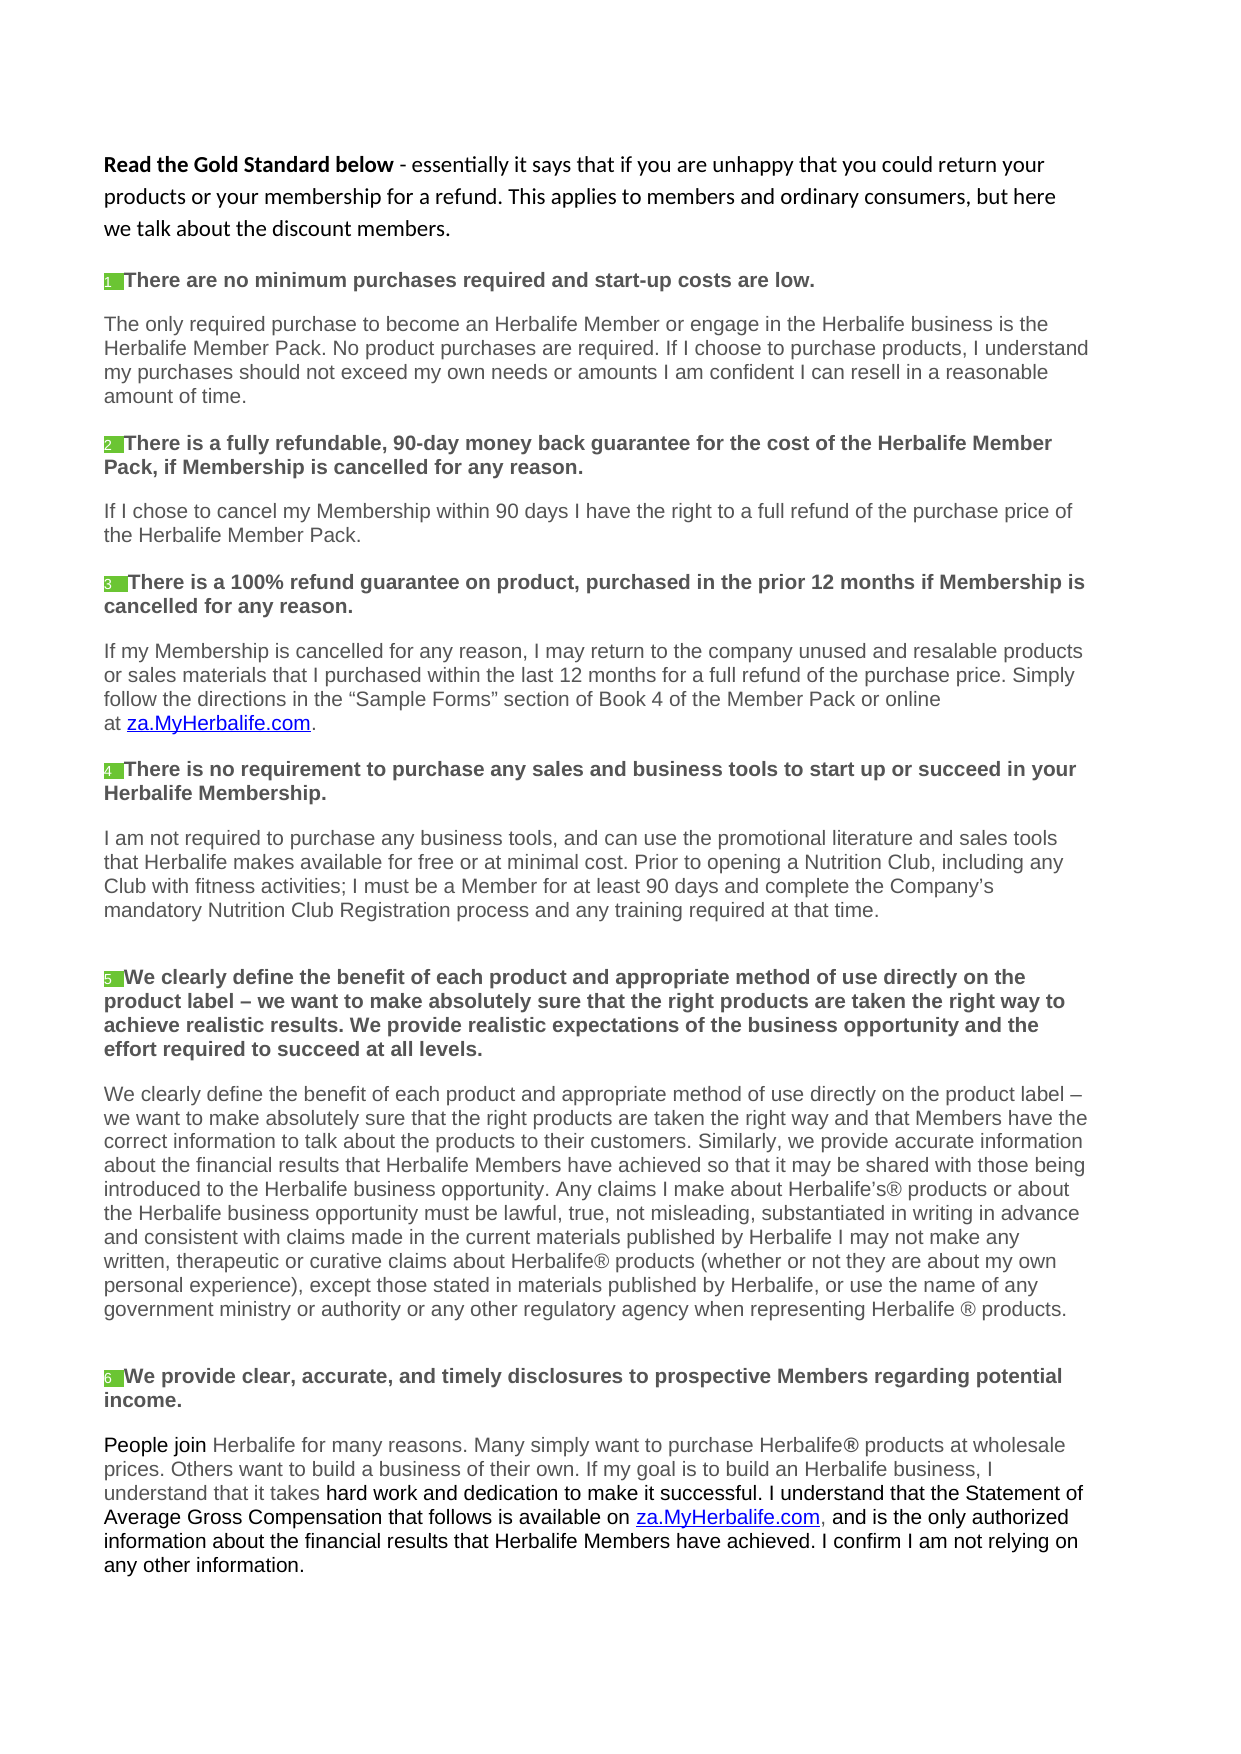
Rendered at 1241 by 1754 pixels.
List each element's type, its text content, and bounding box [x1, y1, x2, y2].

text 2 There is a fully refundable, 90-day money back guarantee for the cost of the Herbalife Member Pack, if Membership is cancelled for any reason. [103, 431, 1090, 478]
text 4 There is no requirement to purchase any sales and business tools to start up or succeed in your Herbalife Membership. [103, 757, 1090, 805]
text 6 We provide clear, accurate, and timely disclosures to prospective Members regarding potential income. [103, 1364, 1090, 1412]
text People join Herbalife for many reasons. Many simply want to purchase Herbalife® products at wholesale prices. Others want to build a business of their own. If my goal is to build an Herbalife business, I understand that it takes hard work and dedication to make it successful. I understand that the Statement of Average Gross Compensation that follows is available on za.MyHerbalife.com, and is the only authorized information about the financial results that Herbalife Members have achieved. I confirm I am not relying on any other information. [103, 1433, 1090, 1577]
text If my Membership is cancelled for any reason, I may return to the company unused and resalable products or sales materials that I purchased within the last 12 months for a full refund of the purchase price. Simply follow the directions in the “Sample Forms” section of Book 4 of the Member Pack or online at za.MyHerbalife.com. [103, 638, 1090, 734]
text If I chose to cancel my Membership within 90 days I have the right to a full refund of the purchase price of the Herbalife Member Pack. [103, 499, 1090, 547]
text 1 There are no minimum purchases required and start-up costs are low. [103, 267, 1090, 291]
text The only required purchase to become an Herbalife Member or engage in the Herbalife business is the Herbalife Member Pack. No product purchases are required. If I choose to purchase products, I understand my purchases should not exceed my own needs or amounts I am confident I can resell in a reasonable amount of time. [103, 312, 1090, 408]
text We clearly define the benefit of each product and appropriate method of use directly on the product label – we want to make absolutely sure that the right products are taken the right way and that Members have the correct information to talk about the products to their customers. Similarly, we provide accurate information about the financial results that Herbalife Members have achieved so that it may be shared with those being introduced to the Herbalife business opportunity. Any claims I make about Herbalife’s® products or about the Herbalife business opportunity must be lawful, true, not misleading, substantiated in writing in advance and consistent with claims made in the current materials published by Herbalife I may not make any written, therapeutic or curative claims about Herbalife® products (whether or not they are about my own personal experience), except those stated in materials published by Herbalife, or use the name of any government ministry or authority or any other regulatory agency when representing Herbalife ® products. [103, 1081, 1090, 1321]
text 5 We clearly define the benefit of each product and appropriate method of use directly on the product label – we want to make absolutely sure that the right products are taken the right way to achieve realistic results. We provide realistic expectations of the business opportunity and the effort required to succeed at all levels. [103, 965, 1090, 1061]
text I am not required to purchase any business tools, and can use the promotional literature and sales tools that Herbalife makes available for free or at minimal cost. Prior to opening a Nutrition Club, including any Club with fitness activities; I must be a Member for at least 90 days and complete the Company’s mandatory Nutrition Club Registration process and any training required at that time. [103, 826, 1090, 921]
text Read the Gold Standard below - essentially it says that if you are unhappy that you could return your products or your membership for a refund. This applies to members and ordinary consumers, but here we talk about the discount members. [103, 150, 1090, 242]
text 3 There is a 100% refund guarantee on product, purchased in the prior 12 months if Membership is cancelled for any reason. [103, 570, 1090, 618]
